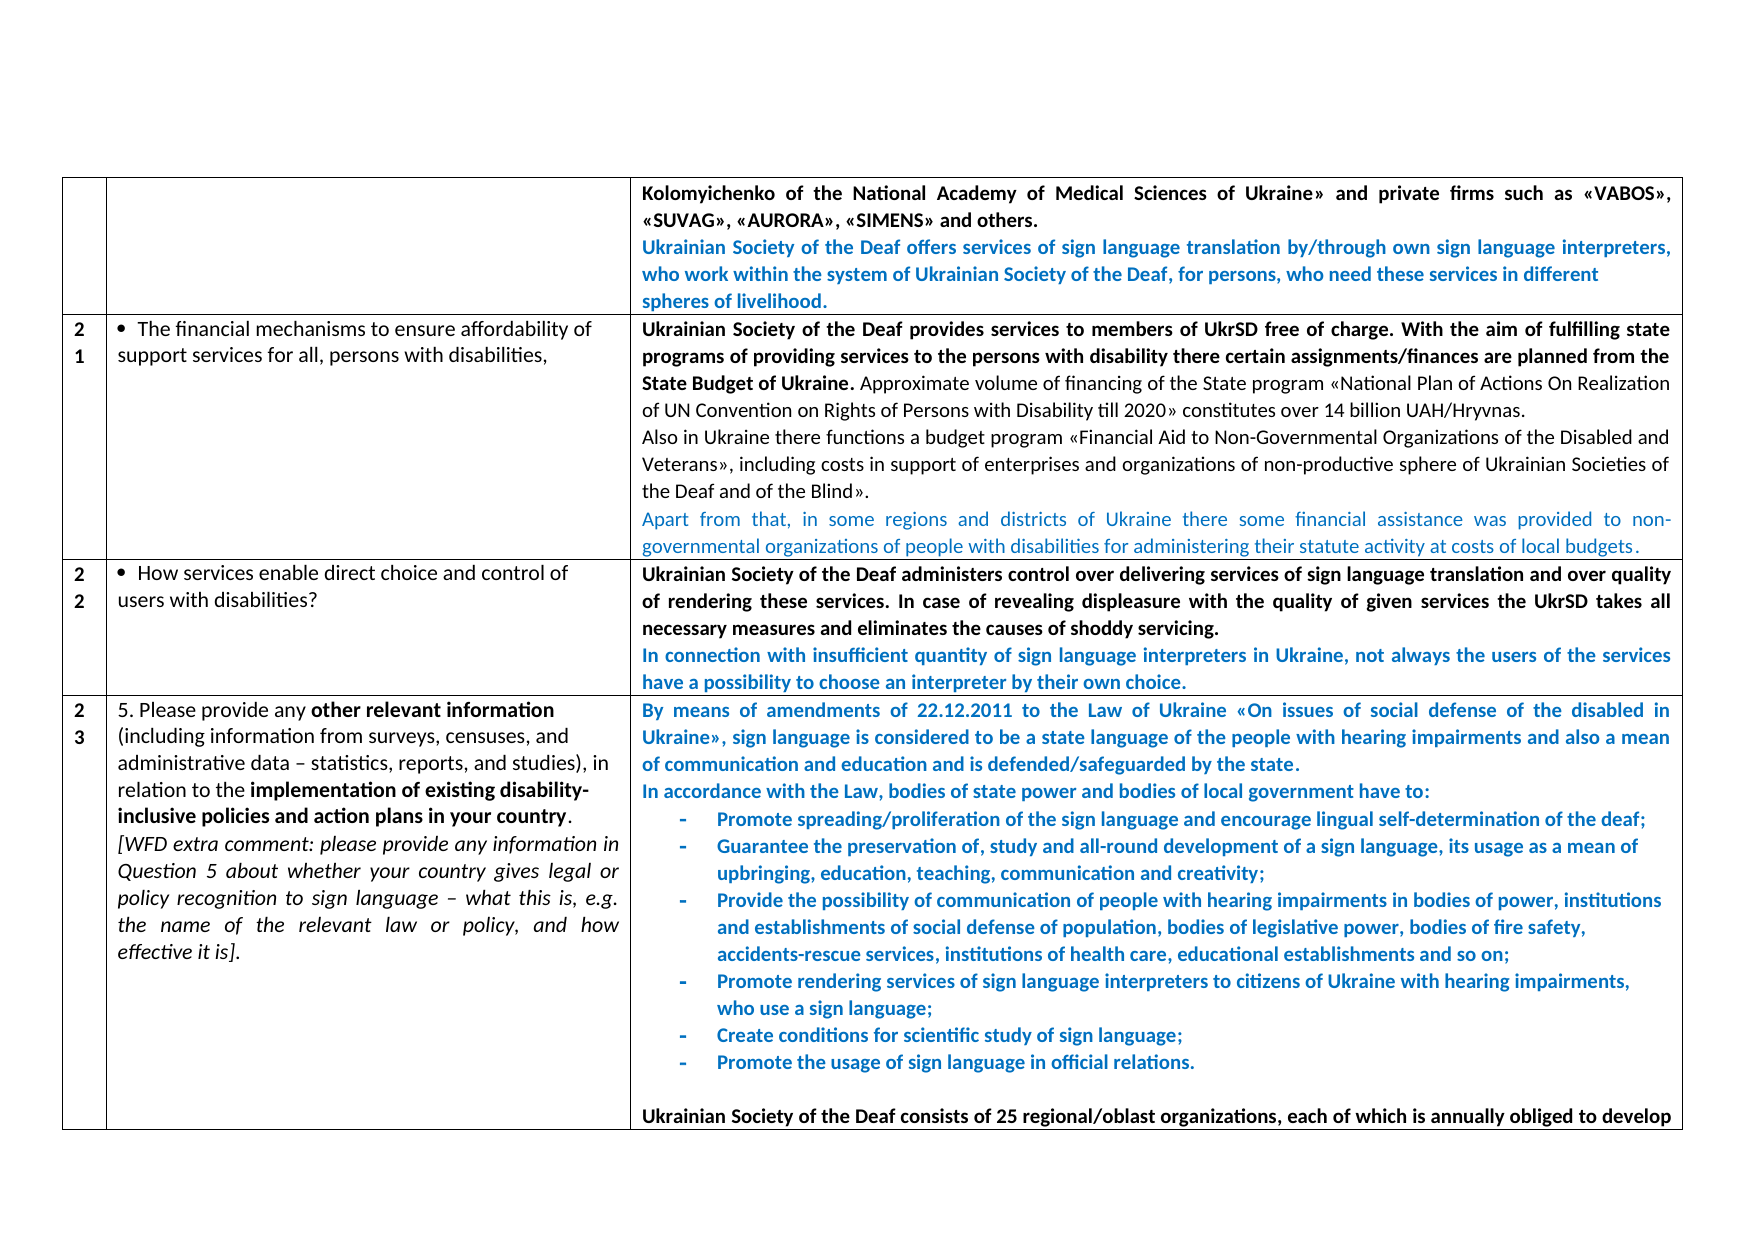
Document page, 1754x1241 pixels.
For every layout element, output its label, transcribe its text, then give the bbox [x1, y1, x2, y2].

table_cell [107, 696, 630, 1129]
table_cell 21 [63, 315, 106, 558]
table_cell 23 [63, 696, 106, 1129]
table_cell 22 [63, 560, 106, 695]
table_cell Ukrainian Society of the Deaf provides services to members of UkrSD free of charge. With the aim of fulfilling state programs of providing services to the persons with disability there certain assignments/finances are planned from the State Budget of Ukraine. Approximate volume of financing of the State program «National Plan of Actions On Realization of UN Convention on Rights of Persons with Disability till 2020» constitutes over 14 billion UAH/Hryvnas. Also in Ukraine there functions a budget program «Financial Aid to Non-Governmental Organizations of the Disabled and Veterans», including costs in support of enterprises and organizations of non-productive sphere of Ukrainian Societies of the Deaf and of the Blind». Apart from that, in some regions and districts of Ukraine there some financial assistance was provided to non-governmental organizations of people with disabilities for administering their statute activity at costs of local budgets. [631, 315, 1682, 558]
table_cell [631, 178, 1682, 314]
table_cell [631, 696, 1682, 1129]
table_cell 20 [63, 178, 106, 314]
table_cell Ukrainian Society of the Deaf administers control over delivering services of sign language translation and over quality of rendering these services. In case of revealing displeasure with the quality of given services the UkrSD takes all necessary measures and eliminates the causes of shoddy servicing. In connection with insufficient quantity of sign language interpreters in Ukraine, not always the users of the services have a possibility to choose an interpreter by their own choice. [631, 560, 1682, 695]
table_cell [107, 178, 630, 314]
table_cell The financial mechanisms to ensure affordability of support services for all, persons with disabilities, [107, 315, 630, 558]
table_cell How services enable direct choice and control of users with disabilities? [107, 560, 630, 695]
